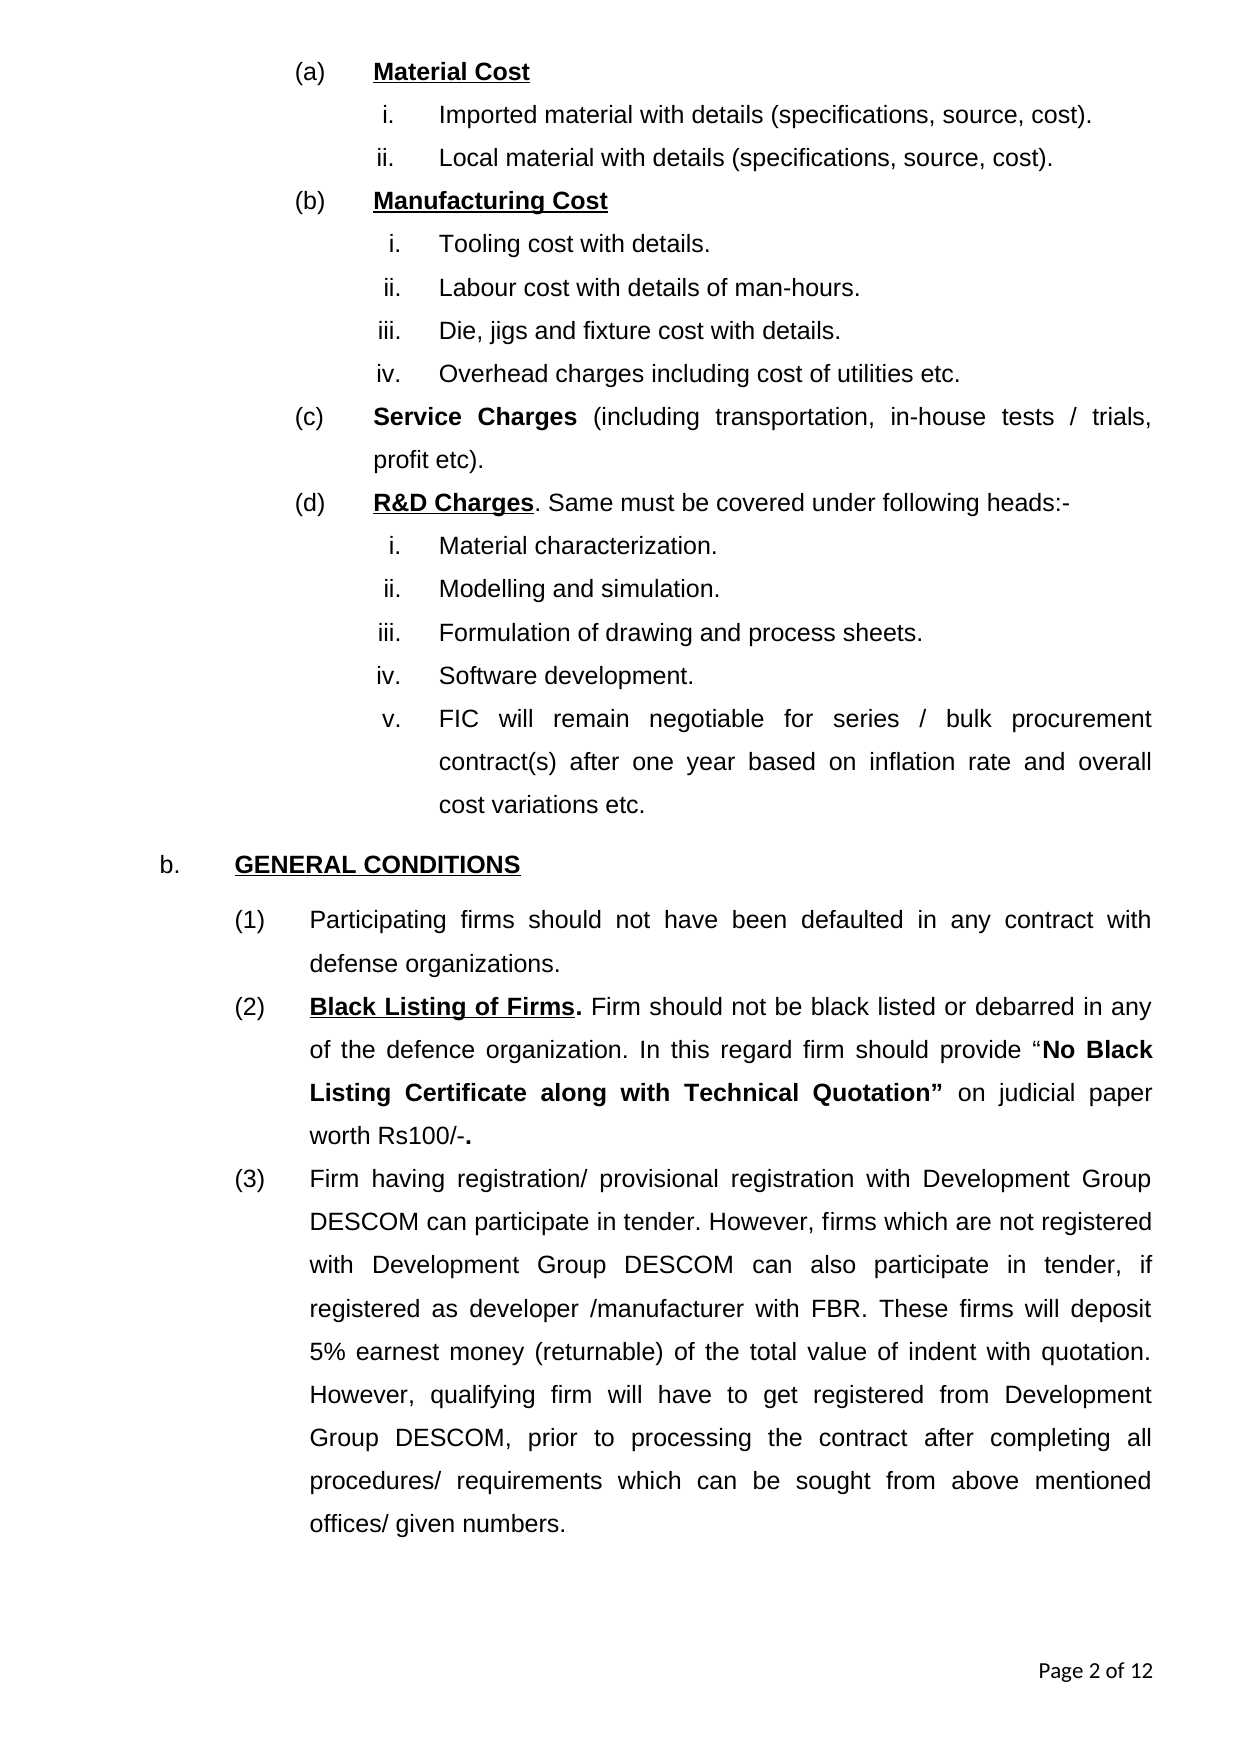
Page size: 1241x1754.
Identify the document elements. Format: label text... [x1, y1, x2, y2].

list Material Cost [294, 57, 1153, 86]
list Manufacturing Cost [294, 186, 1153, 215]
list Formulation of drawing and process sheets. [401, 618, 1153, 646]
list Die, jigs and fixture cost with details. [401, 316, 1153, 344]
list Local material with details (specifications, source, cost). [394, 143, 1153, 172]
list Labour cost with details of man-hours. [401, 273, 1153, 301]
list Material characterization. [401, 531, 1153, 560]
text (1) Participating firms should not have been defaulted in any contract with defense organizations. [234, 906, 1153, 977]
list R&D Charges. Same must be covered under following heads:- [294, 488, 1153, 517]
list Tooling cost with details. [401, 229, 1153, 258]
list Imported material with details (specifications, source, cost). [394, 100, 1153, 129]
list Overhead charges including cost of utilities etc. [401, 359, 1153, 388]
list Modelling and simulation. [401, 574, 1153, 603]
text (3) Firm having registration/ provisional registration with Development Group DESCOM can participate in tender. However, firms which are not registered with Development Group DESCOM can also participate in tender, if registered as developer /manufacturer with FBR. These firms will deposit 5% earnest money (returnable) of the total value of indent with quotation. However, qualifying firm will have to get registered from Development Group DESCOM, prior to processing the contract after completing all procedures/ requirements which can be sought from above mentioned offices/ given numbers. [234, 1164, 1153, 1538]
text b. GENERAL CONDITIONS [84, 850, 1153, 879]
list Service Charges (including transportation, in-house tests / trials, profit etc). [294, 402, 1153, 474]
text (2) Black Listing of Firms. Firm should not be black listed or debarred in any of the defence organization. In this regard firm should provide “No Black Listing Certificate along with Technical Quotation” on judicial paper worth Rs100/-. [234, 992, 1153, 1150]
list Software development. [401, 661, 1153, 689]
list FIC will remain negotiable for series / bulk procurement contract(s) after one year based on inflation rate and overall cost variations etc. [401, 704, 1153, 819]
